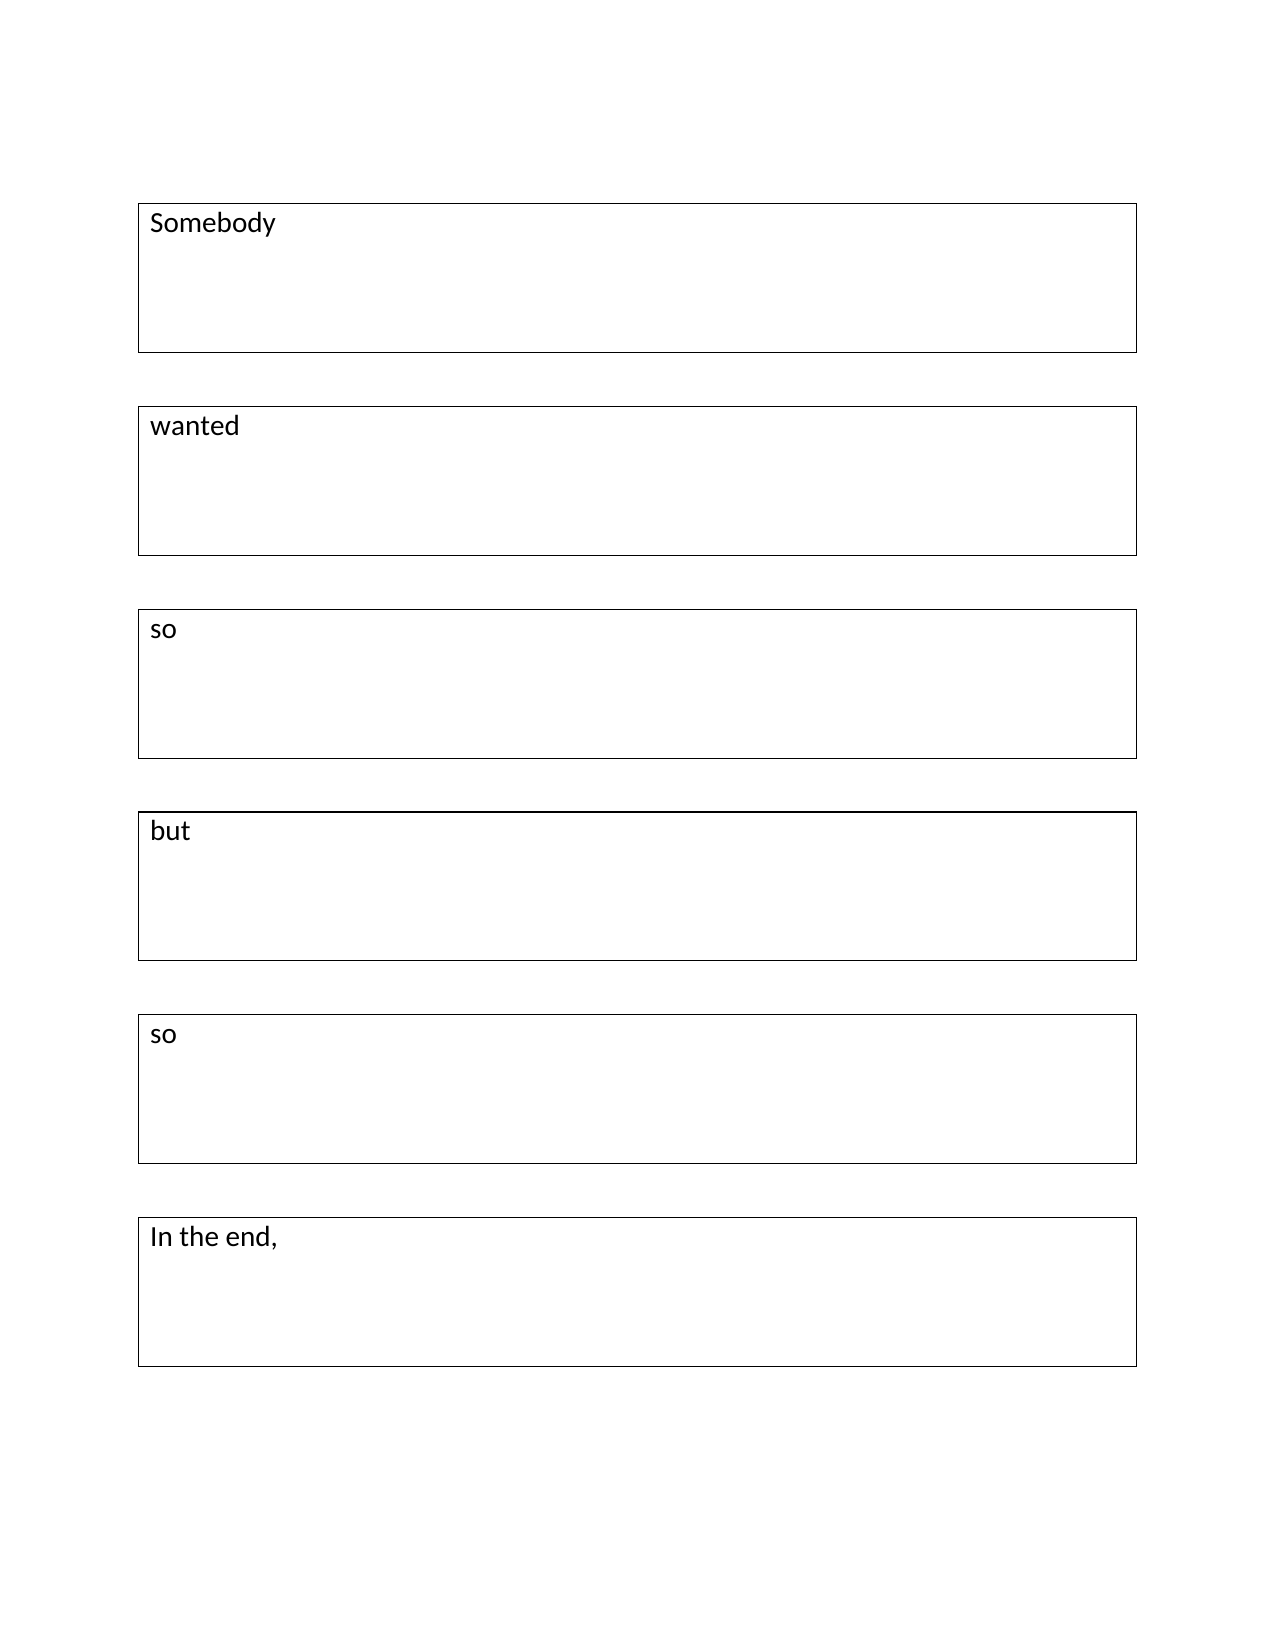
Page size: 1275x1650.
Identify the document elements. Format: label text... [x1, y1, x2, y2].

table_header so [139, 610, 1136, 757]
table_header Somebody [139, 204, 1136, 352]
table_header but [139, 813, 1136, 960]
table_header wanted [139, 407, 1136, 554]
table_header In the end, [139, 1218, 1136, 1366]
table_header so [139, 1015, 1136, 1163]
